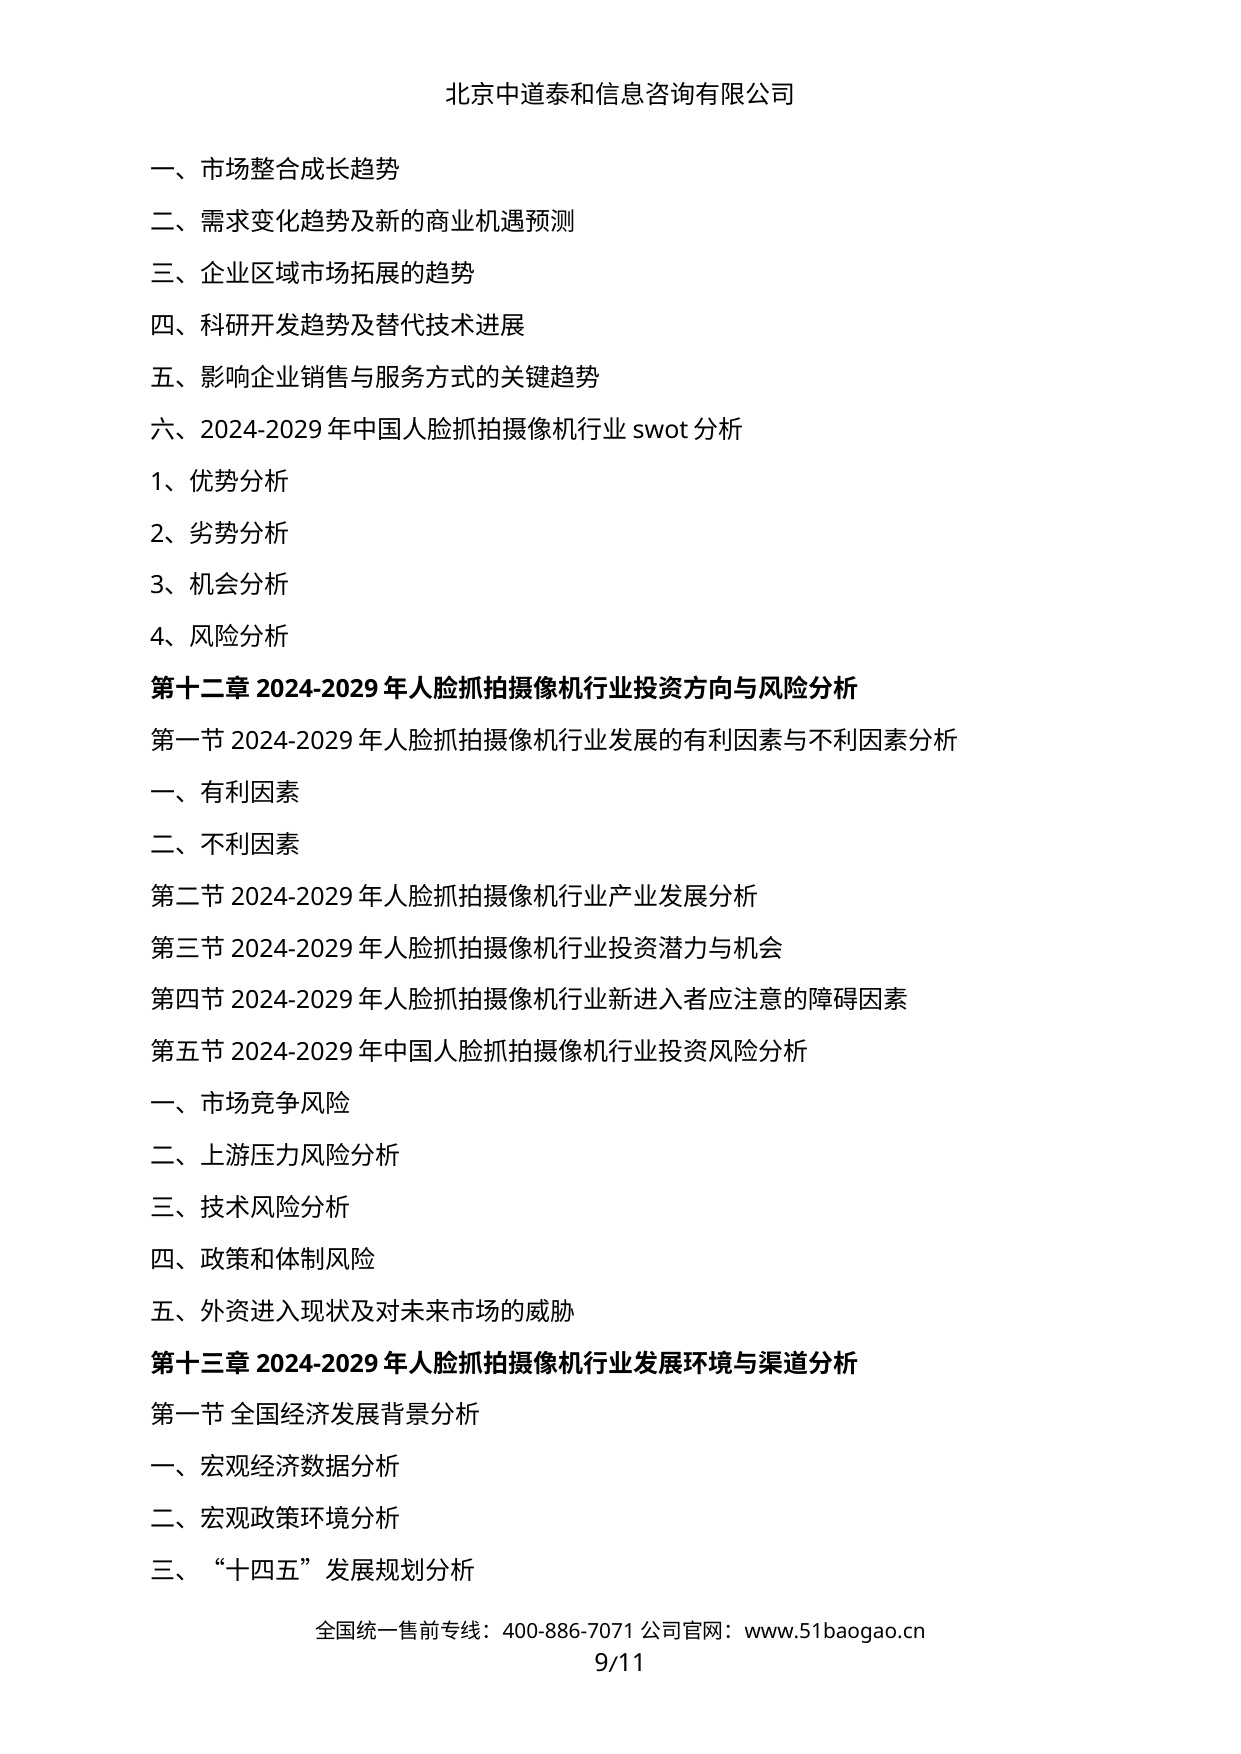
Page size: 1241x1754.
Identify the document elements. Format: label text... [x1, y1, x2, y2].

text 二、上游压力风险分析 [150, 1136, 1090, 1172]
text 三、企业区域市场拓展的趋势 [150, 254, 1090, 290]
text 第二节 2024-2029年人脸抓拍摄像机行业产业发展分析 [150, 876, 1090, 912]
text 五、外资进入现状及对未来市场的威胁 [150, 1291, 1090, 1327]
text 一、有利因素 [150, 772, 1090, 809]
text 第十二章 2024-2029年人脸抓拍摄像机行业投资方向与风险分析 [150, 669, 1090, 705]
text 一、宏观经济数据分析 [150, 1447, 1090, 1483]
text 1、优势分析 [150, 461, 1090, 497]
text 二、宏观政策环境分析 [150, 1499, 1090, 1535]
text 第三节 2024-2029年人脸抓拍摄像机行业投资潜力与机会 [150, 928, 1090, 964]
text 四、科研开发趋势及替代技术进展 [150, 306, 1090, 342]
text 第一节 2024-2029年人脸抓拍摄像机行业发展的有利因素与不利因素分析 [150, 721, 1090, 757]
text 二、不利因素 [150, 824, 1090, 861]
text 4、风险分析 [150, 617, 1090, 653]
text 三、技术风险分析 [150, 1187, 1090, 1224]
text 六、2024-2029年中国人脸抓拍摄像机行业swot分析 [150, 409, 1090, 446]
text 三、“十四五”发展规划分析 [150, 1551, 1090, 1587]
text 3、机会分析 [150, 565, 1090, 601]
text 一、市场竞争风险 [150, 1084, 1090, 1120]
text 五、影响企业销售与服务方式的关键趋势 [150, 357, 1090, 394]
text 2、劣势分析 [150, 513, 1090, 549]
text 第四节 2024-2029年人脸抓拍摄像机行业新进入者应注意的障碍因素 [150, 980, 1090, 1016]
text 第一节 全国经济发展背景分析 [150, 1395, 1090, 1431]
text 第十三章 2024-2029年人脸抓拍摄像机行业发展环境与渠道分析 [150, 1343, 1090, 1379]
text 二、需求变化趋势及新的商业机遇预测 [150, 202, 1090, 238]
text 第五节 2024-2029年中国人脸抓拍摄像机行业投资风险分析 [150, 1032, 1090, 1068]
text 四、政策和体制风险 [150, 1239, 1090, 1276]
text 一、市场整合成长趋势 [150, 150, 1090, 186]
